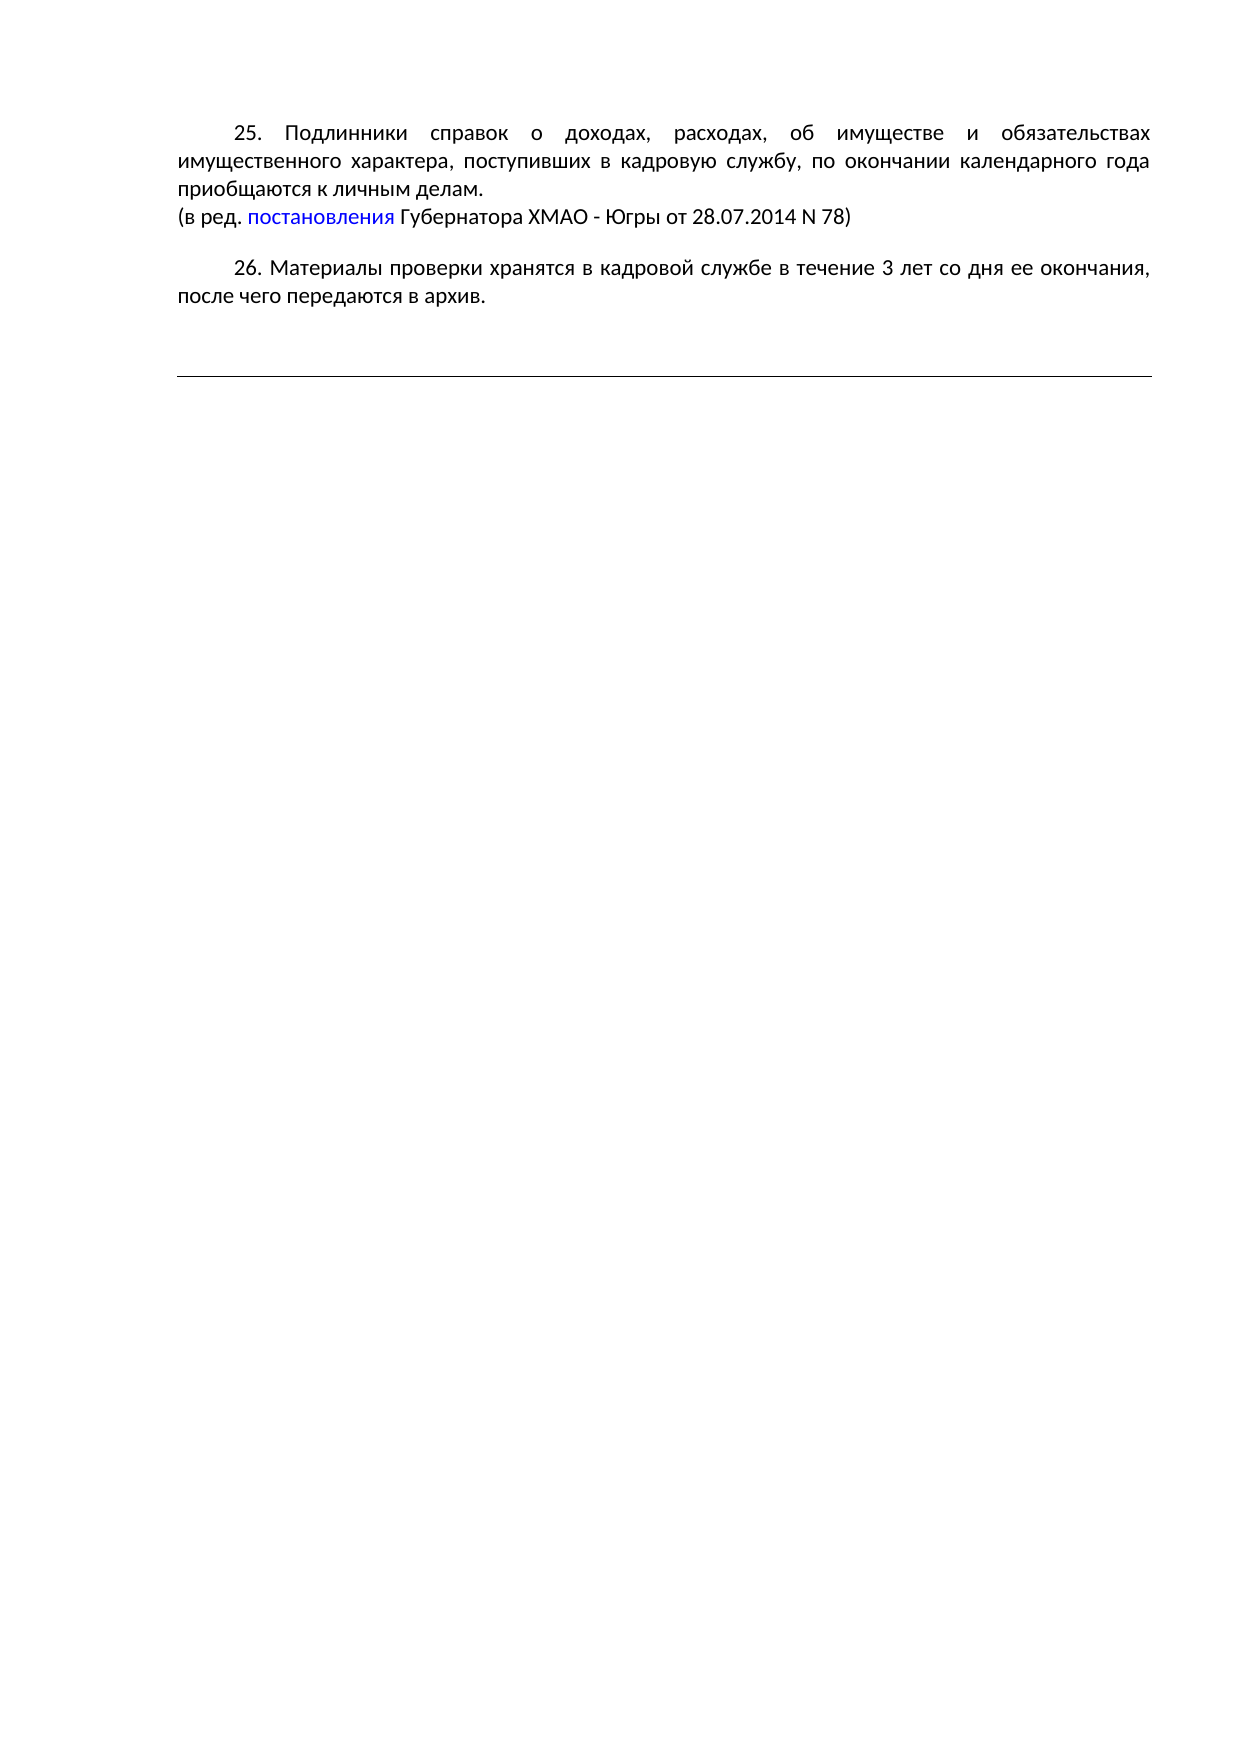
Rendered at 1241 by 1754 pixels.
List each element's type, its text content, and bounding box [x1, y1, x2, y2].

text 25. Подлинники справок о доходах, расходах, об имуществе и обязательствах имущественного характера, поступивших в кадровую службу, по окончании календарного года приобщаются к личным делам. [177, 118, 1152, 202]
text (в ред. постановления Губернатора ХМАО - Югры от 28.07.2014 N 78) [177, 202, 1152, 230]
text 26. Материалы проверки хранятся в кадровой службе в течение 3 лет со дня ее окончания, после чего передаются в архив. [177, 253, 1152, 309]
